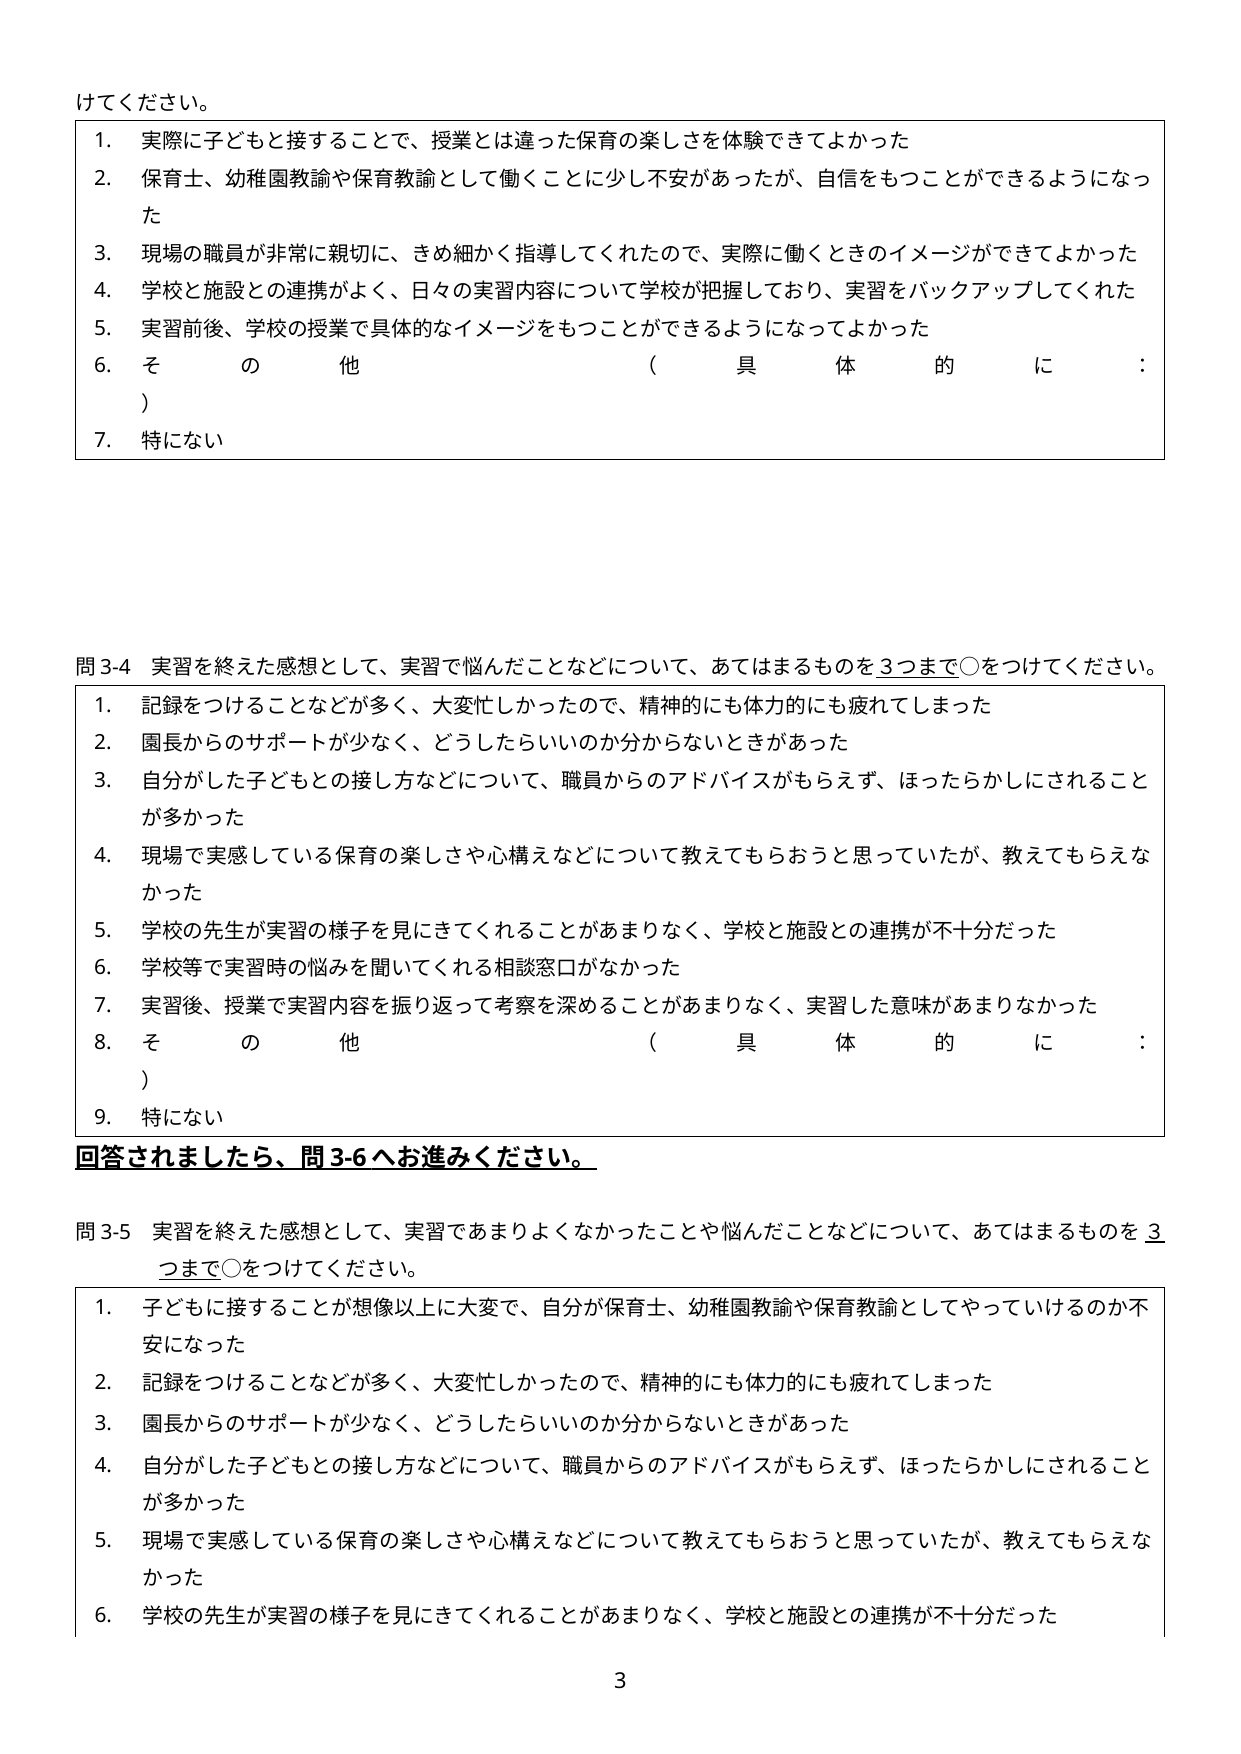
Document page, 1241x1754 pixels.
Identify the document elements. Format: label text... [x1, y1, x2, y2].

table_cell 3. [76, 234, 130, 271]
table_header 記録をつけることなどが多く、大変忙しかったので、精神的にも体力的にも疲れてしまった [130, 686, 1164, 723]
table_cell 4. [76, 836, 130, 911]
table_cell 学校の先生が実習の様子を見にきてくれることがあまりなく、学校と施設との連携が不十分だった [131, 1595, 1164, 1637]
table_cell 現場で実感している保育の楽しさや心構えなどについて教えてもらおうと思っていたが、教えてもらえなかった [131, 1520, 1164, 1595]
table_cell 8. [76, 1023, 130, 1098]
table_cell 5. [76, 1520, 131, 1595]
table_cell 3. [76, 761, 130, 836]
table_cell 学校等で実習時の悩みを聞いてくれる相談窓口がなかった [130, 948, 1164, 986]
table_cell 保育士、幼稚園教諭や保育教諭として働くことに少し不安があったが、自信をもつことができるようになった [130, 159, 1164, 233]
table_cell 記録をつけることなどが多く、大変忙しかったので、精神的にも体力的にも疲れてしまった [131, 1363, 1164, 1404]
table_cell 現場で実感している保育の楽しさや心構えなどについて教えてもらおうと思っていたが、教えてもらえなかった [130, 836, 1164, 911]
table_cell 特にない [130, 1098, 1164, 1136]
table_cell 6. [76, 346, 130, 421]
text 問3-4 実習を終えた感想として、実習で悩んだことなどについて、あてはまるものを３つまで○をつけてください。 [75, 647, 1165, 684]
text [75, 82, 1165, 120]
table_cell 9. [76, 1098, 130, 1136]
table_cell その他 （具体的に： ） [130, 346, 1164, 421]
table_cell 学校と施設との連携がよく、日々の実習内容について学校が把握しており、実習をバックアップしてくれた [130, 271, 1164, 308]
table_cell その他 （具体的に： ） [130, 1023, 1164, 1098]
table_header 実際に子どもと接することで、授業とは違った保育の楽しさを体験できてよかった [130, 121, 1164, 158]
table_cell 園長からのサポートが少なく、どうしたらいいのか分からないときがあった [130, 723, 1164, 761]
table_cell 自分がした子どもとの接し方などについて、職員からのアドバイスがもらえず、ほったらかしにされることが多かった [130, 761, 1164, 836]
table_cell 実習前後、学校の授業で具体的なイメージをもつことができるようになってよかった [130, 309, 1164, 346]
table_cell 実習後、授業で実習内容を振り返って考察を深めることがあまりなく、実習した意味があまりなかった [130, 986, 1164, 1023]
table_cell 2. [76, 159, 130, 233]
table_cell 特にない [130, 421, 1164, 458]
table_cell 5. [76, 309, 130, 346]
table_cell 5. [76, 911, 130, 948]
table_cell 3. [76, 1404, 131, 1445]
table_cell 6. [76, 1595, 131, 1637]
table_cell 6. [76, 948, 130, 986]
table_header 1. [76, 121, 130, 158]
table_cell 7. [76, 986, 130, 1023]
text 回答されましたら、問3-6へお進みください。 [75, 1137, 1165, 1174]
table_cell 2. [76, 1363, 131, 1404]
table_header 1. [76, 686, 130, 723]
table_cell 7. [76, 421, 130, 458]
table_cell 4. [76, 1445, 131, 1520]
table_cell 現場の職員が非常に親切に、きめ細かく指導してくれたので、実際に働くときのイメージができてよかった [130, 234, 1164, 271]
table_header 1. [76, 1288, 131, 1363]
table_cell 4. [76, 271, 130, 308]
table_header 子どもに接することが想像以上に大変で、自分が保育士、幼稚園教諭や保育教諭としてやっていけるのか不安になった [131, 1288, 1164, 1363]
table_cell 学校の先生が実習の様子を見にきてくれることがあまりなく、学校と施設との連携が不十分だった [130, 911, 1164, 948]
table_cell 2. [76, 723, 130, 761]
table_cell 自分がした子どもとの接し方などについて、職員からのアドバイスがもらえず、ほったらかしにされることが多かった [131, 1445, 1164, 1520]
text 問3-5 実習を終えた感想として、実習であまりよくなかったことや悩んだことなどについて、あてはまるものを３つまで○をつけてください。 [75, 1212, 1165, 1287]
table_cell 園長からのサポートが少なく、どうしたらいいのか分からないときがあった [131, 1404, 1164, 1445]
